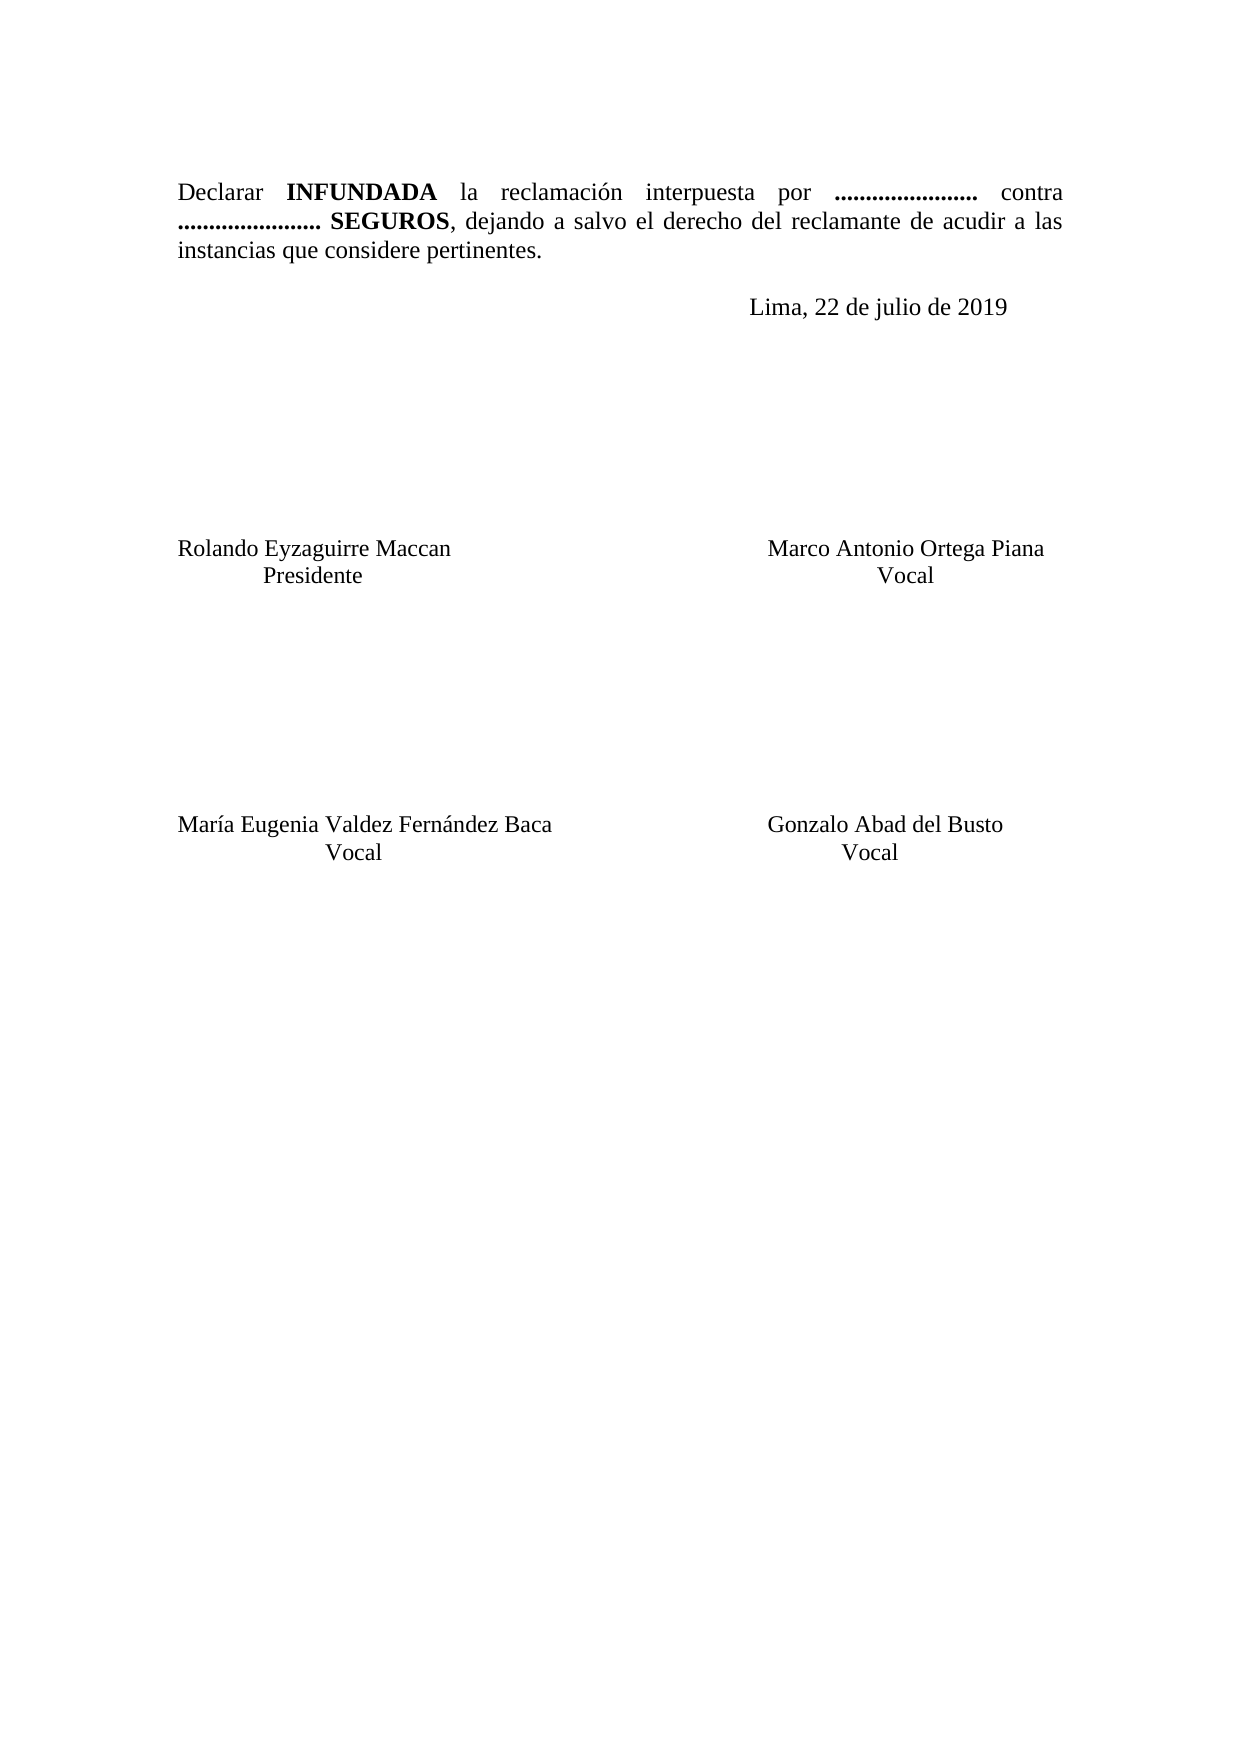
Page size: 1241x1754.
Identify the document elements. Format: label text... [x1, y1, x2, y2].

text Presidente Vocal [103, 561, 1063, 589]
text Declarar INFUNDADA la reclamación interpuesta por ....................... contra ....................... SEGUROS, dejando a salvo el derecho del reclamante de acudir a las instancias que considere pertinentes. [177, 177, 1063, 263]
text Vocal Vocal [177, 837, 1063, 865]
text Rolando Eyzaguirre Maccan Marco Antonio Ortega Piana [177, 534, 1063, 561]
text Lima, 22 de julio de 2019 [620, 292, 1063, 321]
text María Eugenia Valdez Fernández Baca Gonzalo Abad del Busto [177, 810, 1063, 837]
